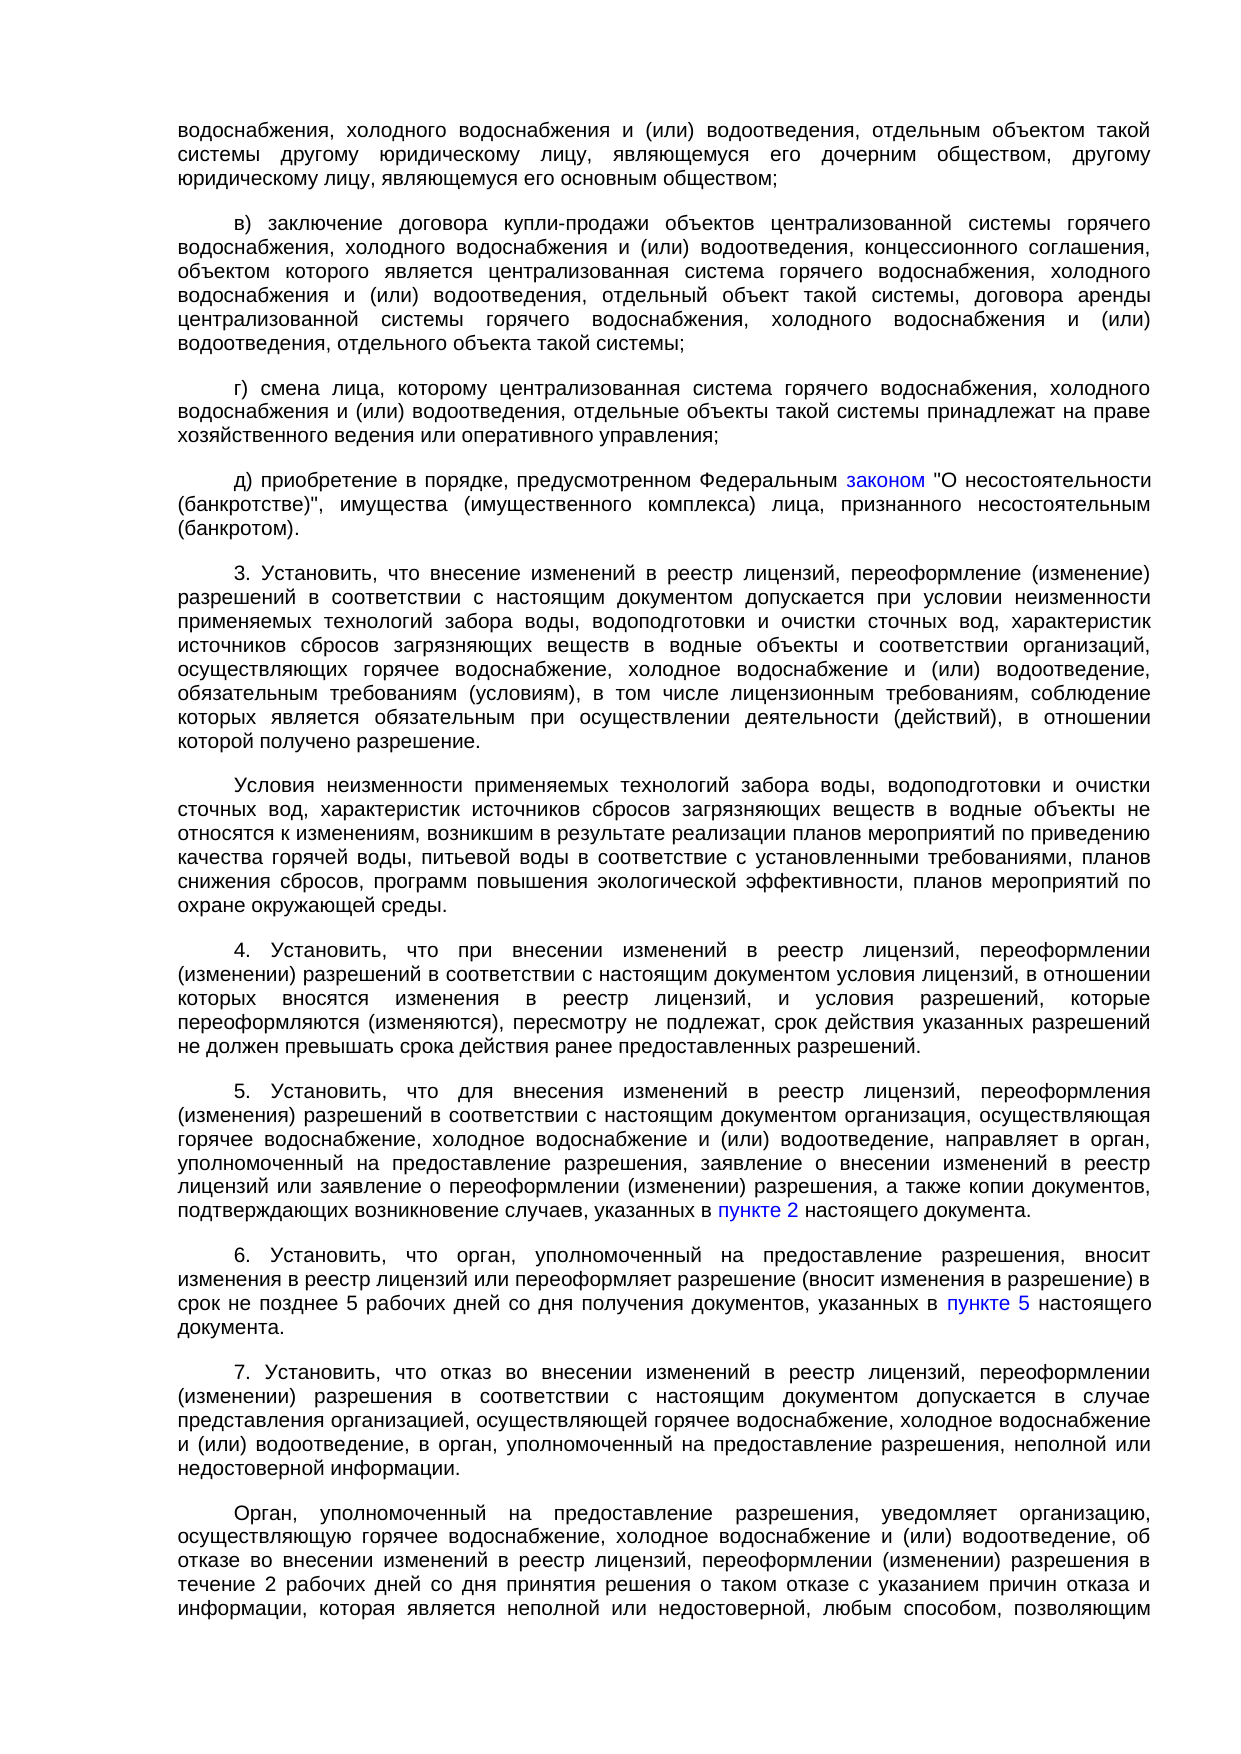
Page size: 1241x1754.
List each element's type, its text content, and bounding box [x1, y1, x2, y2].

text 3. Установить, что внесение изменений в реестр лицензий, переоформление (изменение) разрешений в соответствии с настоящим документом допускается при условии неизменности применяемых технологий забора воды, водоподготовки и очистки сточных вод, характеристик источников сбросов загрязняющих веществ в водные объекты и соответствии организаций, осуществляющих горячее водоснабжение, холодное водоснабжение и (или) водоотведение, обязательным требованиям (условиям), в том числе лицензионным требованиям, соблюдение которых является обязательным при осуществлении деятельности (действий), в отношении которой получено разрешение. [177, 561, 1152, 752]
text 4. Установить, что при внесении изменений в реестр лицензий, переоформлении (изменении) разрешений в соответствии с настоящим документом условия лицензий, в отношении которых вносятся изменения в реестр лицензий, и условия разрешений, которые переоформляются (изменяются), пересмотру не подлежат, срок действия указанных разрешений не должен превышать срока действия ранее предоставленных разрешений. [177, 938, 1152, 1058]
text 5. Установить, что для внесения изменений в реестр лицензий, переоформления (изменения) разрешений в соответствии с настоящим документом организация, осуществляющая горячее водоснабжение, холодное водоснабжение и (или) водоотведение, направляет в орган, уполномоченный на предоставление разрешения, заявление о внесении изменений в реестр лицензий или заявление о переоформлении (изменении) разрешения, а также копии документов, подтверждающих возникновение случаев, указанных в пункте 2 настоящего документа. [177, 1078, 1152, 1222]
text Условия неизменности применяемых технологий забора воды, водоподготовки и очистки сточных вод, характеристик источников сбросов загрязняющих веществ в водные объекты не относятся к изменениям, возникшим в результате реализации планов мероприятий по приведению качества горячей воды, питьевой воды в соответствие с установленными требованиями, планов снижения сбросов, программ повышения экологической эффективности, планов мероприятий по охране окружающей среды. [177, 773, 1152, 917]
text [177, 1500, 1152, 1620]
text в) заключение договора купли-продажи объектов централизованной системы горячего водоснабжения, холодного водоснабжения и (или) водоотведения, концессионного соглашения, объектом которого является централизованная система горячего водоснабжения, холодного водоснабжения и (или) водоотведения, отдельный объект такой системы, договора аренды централизованной системы горячего водоснабжения, холодного водоснабжения и (или) водоотведения, отдельного объекта такой системы; [177, 211, 1152, 354]
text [177, 118, 1152, 190]
text г) смена лица, которому централизованная система горячего водоснабжения, холодного водоснабжения и (или) водоотведения, отдельные объекты такой системы принадлежат на праве хозяйственного ведения или оперативного управления; [177, 375, 1152, 447]
text д) приобретение в порядке, предусмотренном Федеральным законом "О несостоятельности (банкротстве)", имущества (имущественного комплекса) лица, признанного несостоятельным (банкротом). [177, 468, 1152, 540]
text 6. Установить, что орган, уполномоченный на предоставление разрешения, вносит изменения в реестр лицензий или переоформляет разрешение (вносит изменения в разрешение) в срок не позднее 5 рабочих дней со дня получения документов, указанных в пункте 5 настоящего документа. [177, 1243, 1152, 1339]
text 7. Установить, что отказ во внесении изменений в реестр лицензий, переоформлении (изменении) разрешения в соответствии с настоящим документом допускается в случае представления организацией, осуществляющей горячее водоснабжение, холодное водоснабжение и (или) водоотведение, в орган, уполномоченный на предоставление разрешения, неполной или недостоверной информации. [177, 1360, 1152, 1479]
